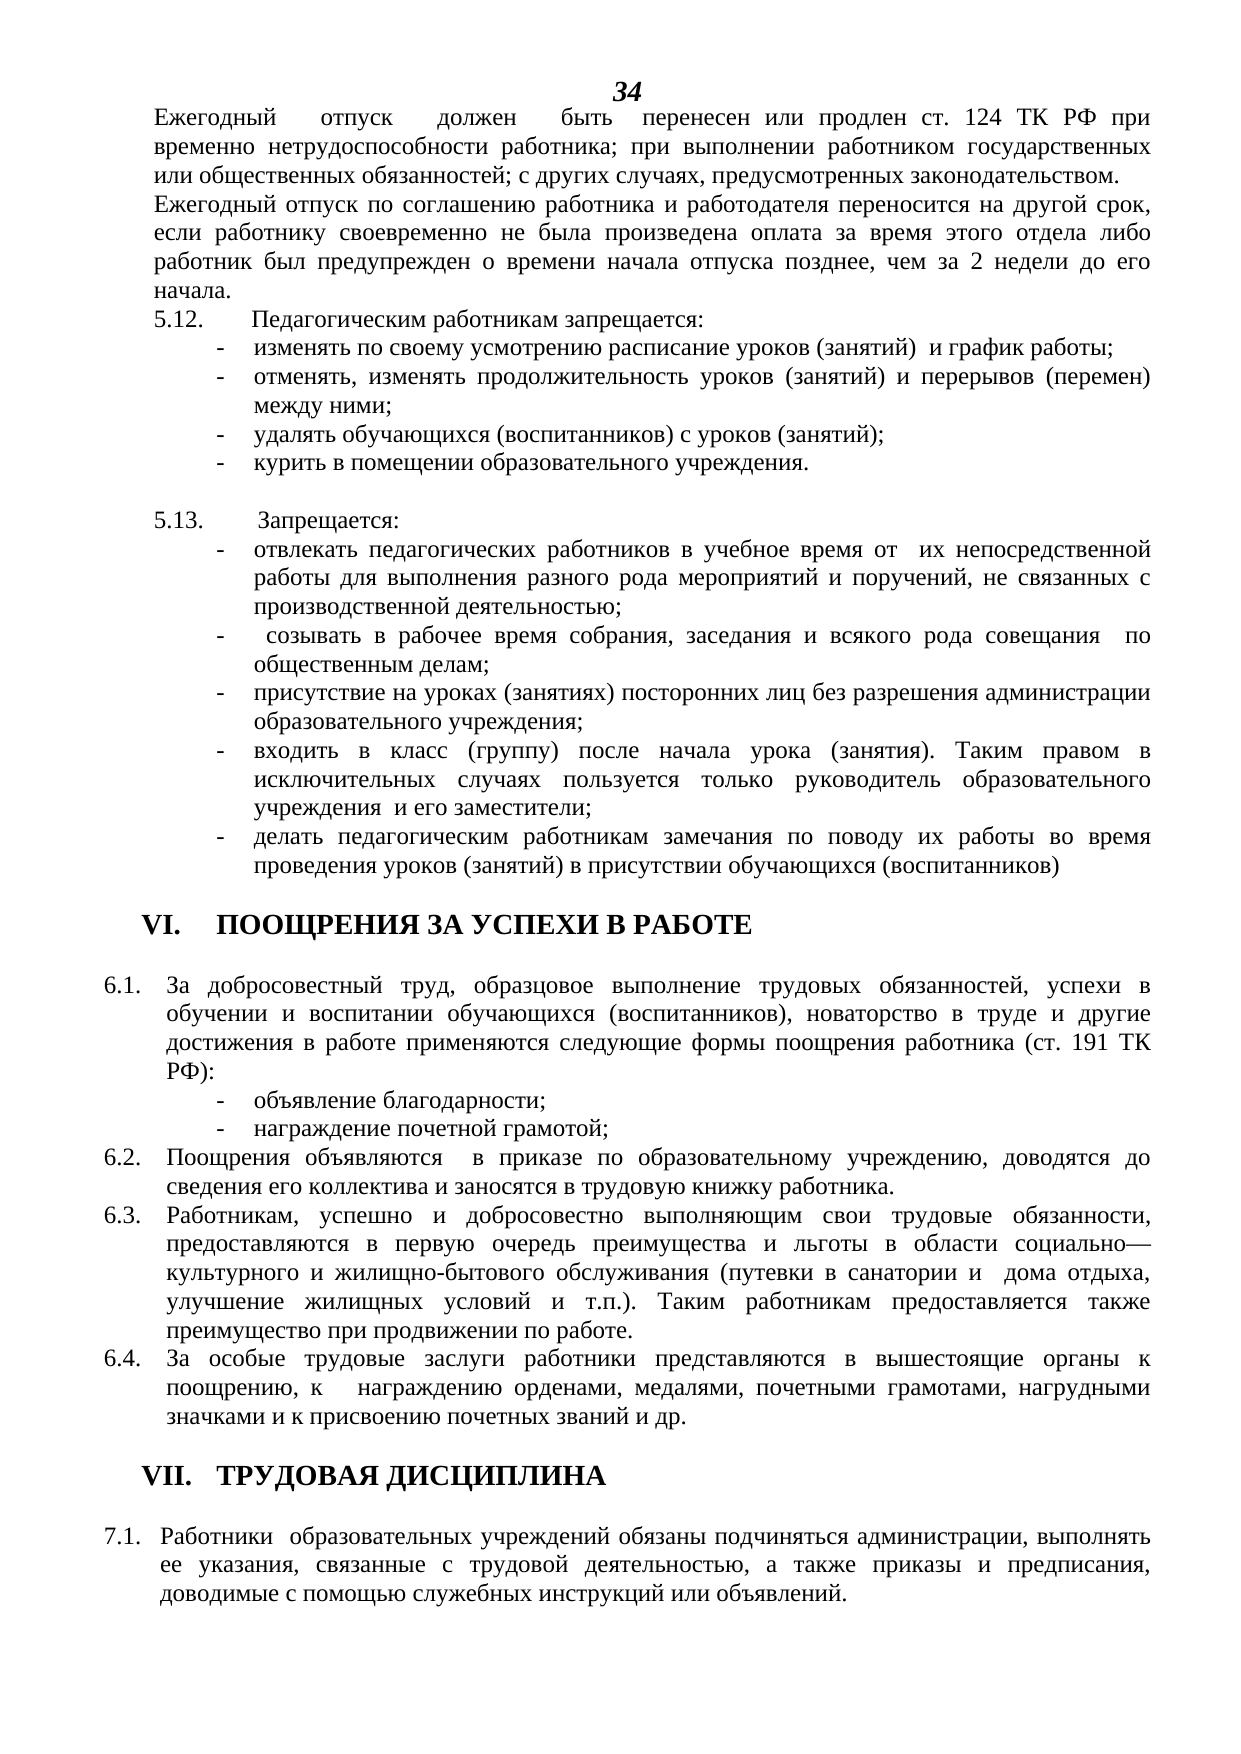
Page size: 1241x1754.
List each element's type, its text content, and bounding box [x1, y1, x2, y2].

list отвлекать педагогических работников в учебное время от их непосредственной работы для выполнения разного рода мероприятий и поручений, не связанных с производственной деятельностью; [216, 534, 1152, 620]
text Ежегодный отпуск должен быть перенесен или продлен ст. 124 ТК РФ при временно нетрудоспособности работника; при выполнении работником государственных или общественных обязанностей; с других случаях, предусмотренных законодательством. [153, 102, 1152, 189]
list Запрещается: [153, 505, 1152, 534]
list Работники образовательных учреждений обязаны подчиняться администрации, выполнять ее указания, связанные с трудовой деятельностью, а также приказы и предписания, доводимые с помощью служебных инструкций или объявлений. [103, 1521, 1152, 1607]
list курить в помещении образовательного учреждения. [216, 447, 1152, 476]
subtitle ТРУДОВАЯ ДИСЦИПЛИНА [141, 1458, 1152, 1492]
list созывать в рабочее время собрания, заседания и всякого рода совещания по общественным делам; [216, 620, 1152, 677]
list награждение почетной грамотой; [216, 1113, 1152, 1142]
list За добросовестный труд, образцовое выполнение трудовых обязанностей, успехи в обучении и воспитании обучающихся (воспитанников), новаторство в труде и другие достижения в работе применяются следующие формы поощрения работника (ст. 191 ТК РФ): [103, 970, 1152, 1085]
list делать педагогическим работникам замечания по поводу их работы во время проведения уроков (занятий) в присутствии обучающихся (воспитанников) [216, 821, 1152, 879]
text Ежегодный отпуск по соглашению работника и работодателя переносится на другой срок, если работнику своевременно не была произведена оплата за время этого отдела либо работник был предупрежден о времени начала отпуска позднее, чем за 2 недели до его начала. [153, 189, 1152, 304]
list удалять обучающихся (воспитанников) с уроков (занятий); [216, 419, 1152, 447]
list Педагогическим работникам запрещается: [153, 304, 1152, 332]
subtitle ПООЩРЕНИЯ ЗА УСПЕХИ В РАБОТЕ [141, 907, 1152, 941]
list входить в класс (группу) после начала урока (занятия). Таким правом в исключительных случаях пользуется только руководитель образовательного учреждения и его заместители; [216, 735, 1152, 821]
list Поощрения объявляются в приказе по образовательному учреждению, доводятся до сведения его коллектива и заносятся в трудовую книжку работника. [103, 1142, 1152, 1200]
list объявление благодарности; [216, 1085, 1152, 1113]
list За особые трудовые заслуги работники представляются в вышестоящие органы к поощрению, к награждению орденами, медалями, почетными грамотами, нагрудными значками и к присвоению почетных званий и др. [103, 1343, 1152, 1430]
list присутствие на уроках (занятиях) посторонних лиц без разрешения администрации образовательного учреждения; [216, 677, 1152, 735]
list Работникам, успешно и добросовестно выполняющим свои трудовые обязанности, предоставляются в первую очередь преимущества и льготы в области социально—культурного и жилищно-бытового обслуживания (путевки в санатории и дома отдыха, улучшение жилищных условий и т.п.). Таким работникам предоставляется также преимущество при продвижении по работе. [103, 1200, 1152, 1343]
list изменять по своему усмотрению расписание уроков (занятий) и график работы; [216, 332, 1152, 361]
list отменять, изменять продолжительность уроков (занятий) и перерывов (перемен) между ними; [216, 361, 1152, 419]
